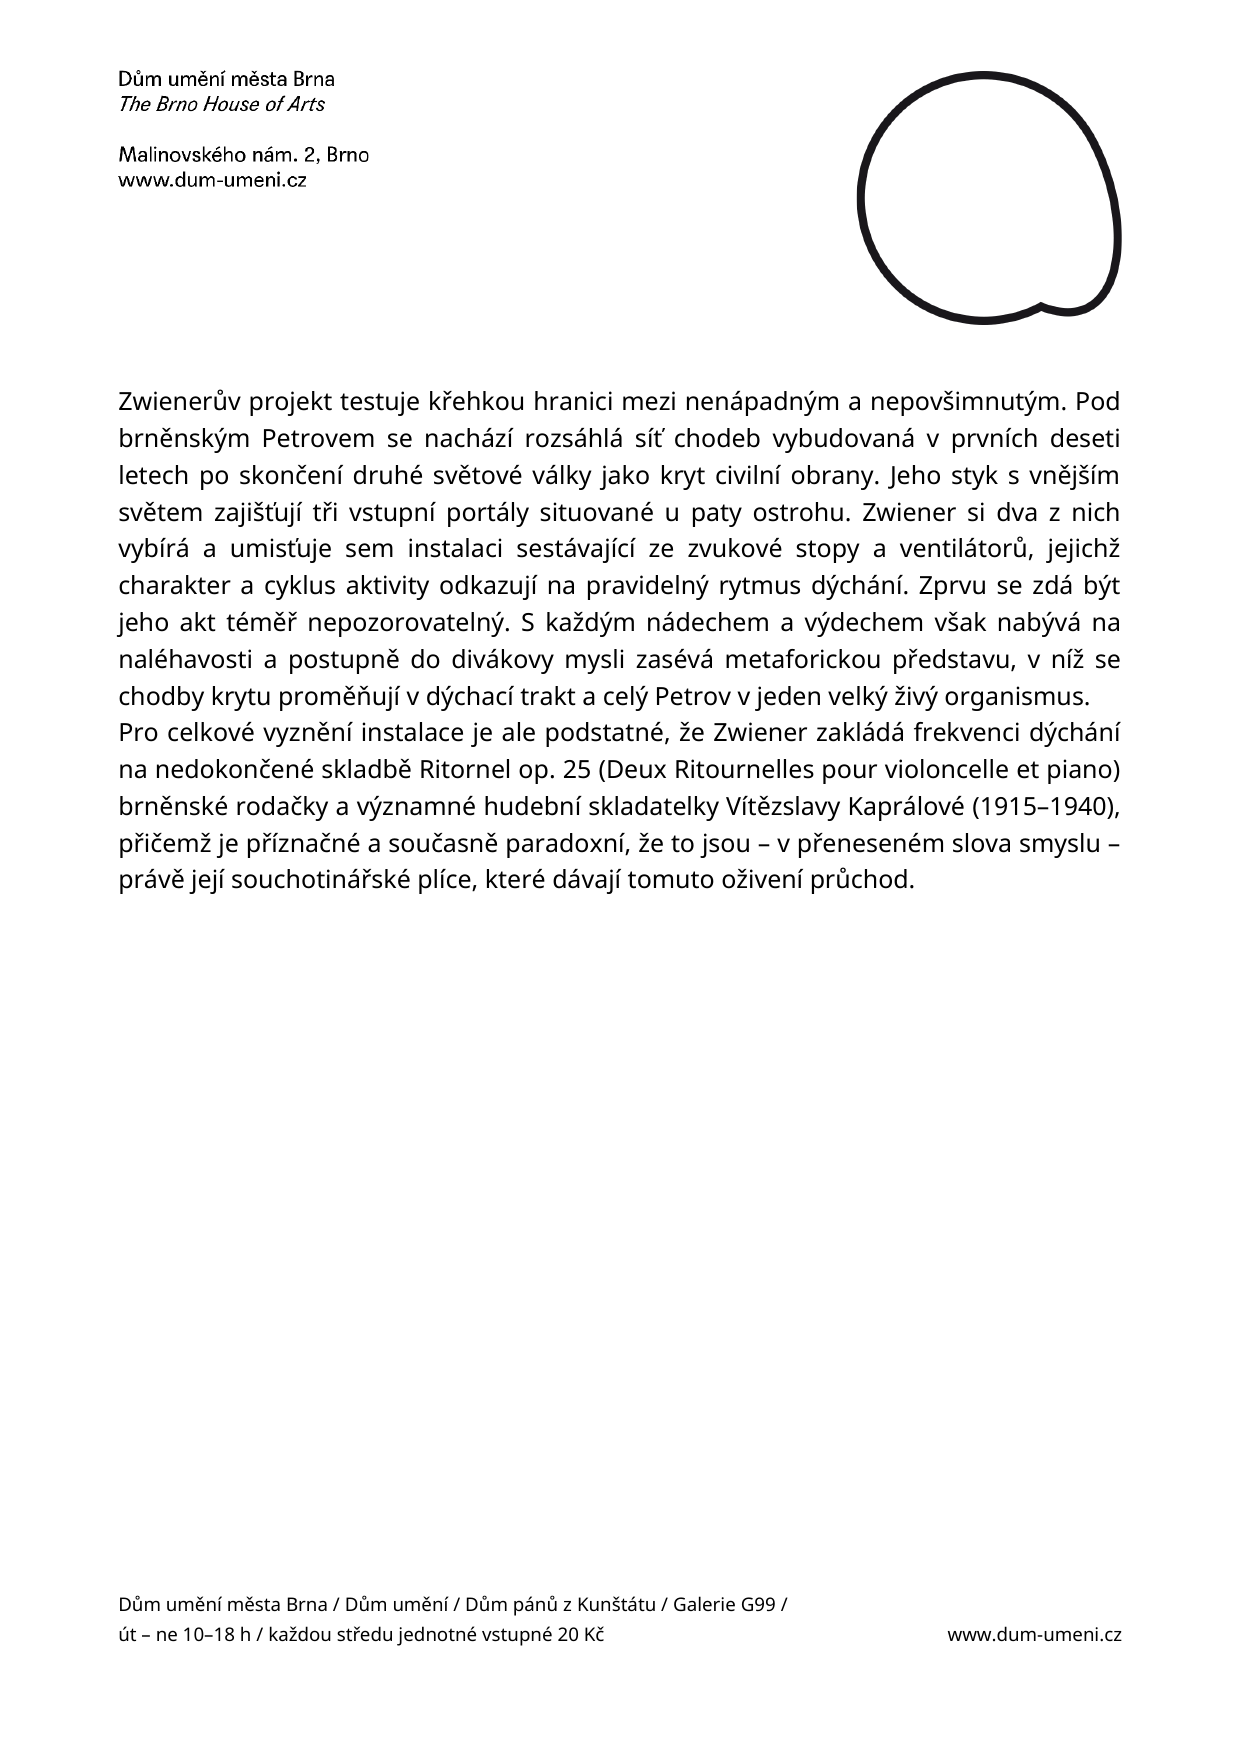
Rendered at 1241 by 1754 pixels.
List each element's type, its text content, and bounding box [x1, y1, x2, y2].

picture [118, 70, 369, 187]
picture [856, 70, 1122, 329]
text Zwienerův projekt testuje křehkou hranici mezi nenápadným a nepovšimnutým. Pod brněnským Petrovem se nachází rozsáhlá síť chodeb vybudovaná v prvních deseti letech po skončení druhé světové války jako kryt civilní obrany. Jeho styk s vnějším světem zajišťují tři vstupní portály situované u paty ostrohu. Zwiener si dva z nich vybírá a umisťuje sem instalaci sestávající ze zvukové stopy a ventilátorů, jejichž charakter a cyklus aktivity odkazují na pravidelný rytmus dýchání. Zprvu se zdá být jeho akt téměř nepozorovatelný. S každým nádechem a výdechem však nabývá na naléhavosti a postupně do divákovy mysli zasévá metaforickou představu, v níž se chodby krytu proměňují v dýchací trakt a celý Petrov v jeden velký živý organismus. Pro celkové vyznění instalace je ale podstatné, že Zwiener zakládá frekvenci dýchání na nedokončené skladbě Ritornel op. 25 (Deux Ritournelles pour violoncelle et piano) brněnské rodačky a významné hudební skladatelky Vítězslavy Kaprálové (1915–1940), přičemž je příznačné a současně paradoxní, že to jsou – v přeneseném slova smyslu – právě její souchotinářské plíce, které dávají tomuto oživení průchod. [118, 384, 1122, 896]
